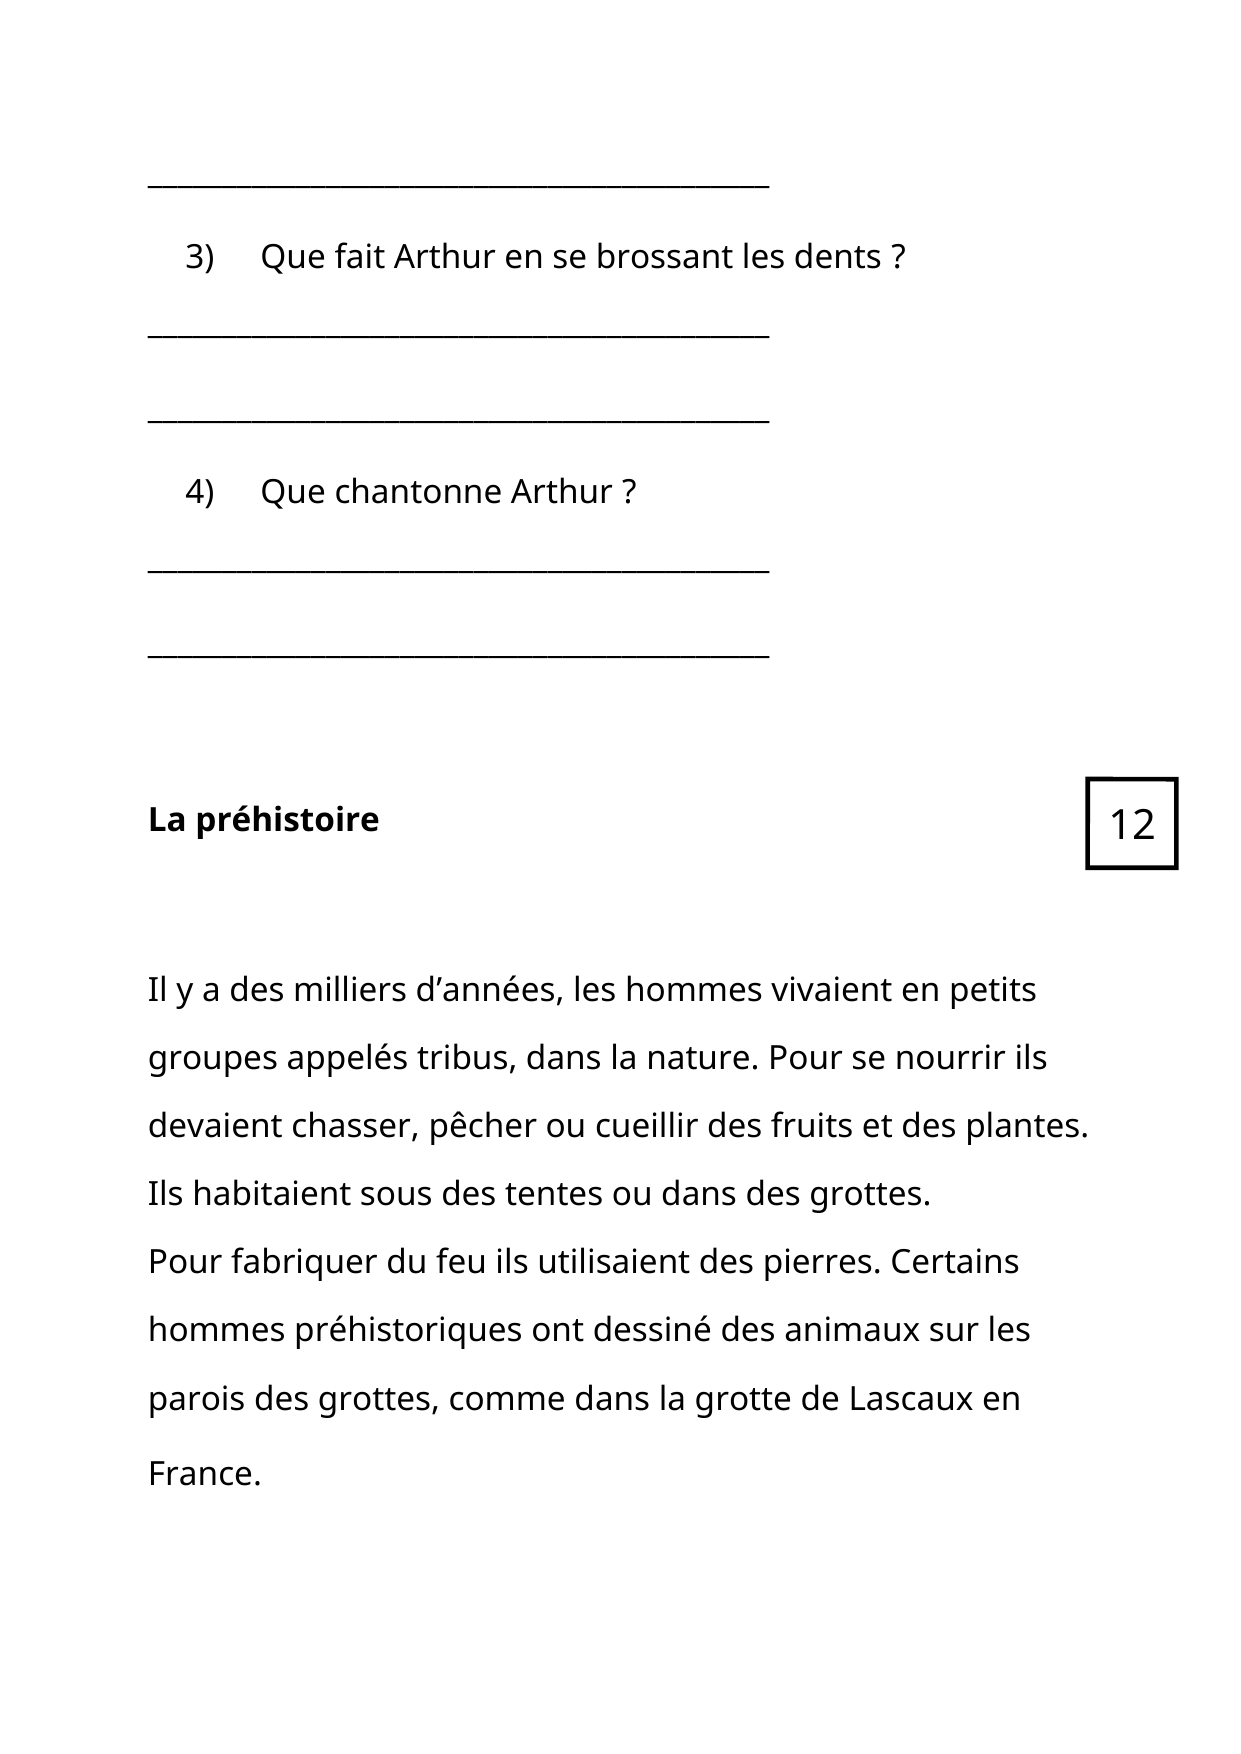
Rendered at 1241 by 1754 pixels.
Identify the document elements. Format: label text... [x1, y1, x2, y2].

list Que fait Arthur en se brossant les dents ? [185, 232, 1093, 278]
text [148, 298, 1093, 343]
list Que chantonne Arthur ? [185, 468, 1093, 513]
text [148, 148, 1093, 193]
text __________________________________________ [148, 533, 1093, 579]
text __________________________________________ [148, 618, 1093, 663]
text La préhistoire [148, 796, 1085, 841]
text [148, 383, 1093, 428]
text Il y a des milliers d’années, les hommes vivaient en petits groupes appelés tribus, dans la nature. Pour se nourrir ils devaient chasser, pêcher ou cueillir des fruits et des plantes. Ils habitaient sous des tentes ou dans des grottes. Pour fabriquer du feu ils utilisaient des pierres. Certains hommes préhistoriques ont dessiné des animaux sur les parois des grottes, comme dans la grotte de Lascaux en France. [148, 966, 1093, 1496]
